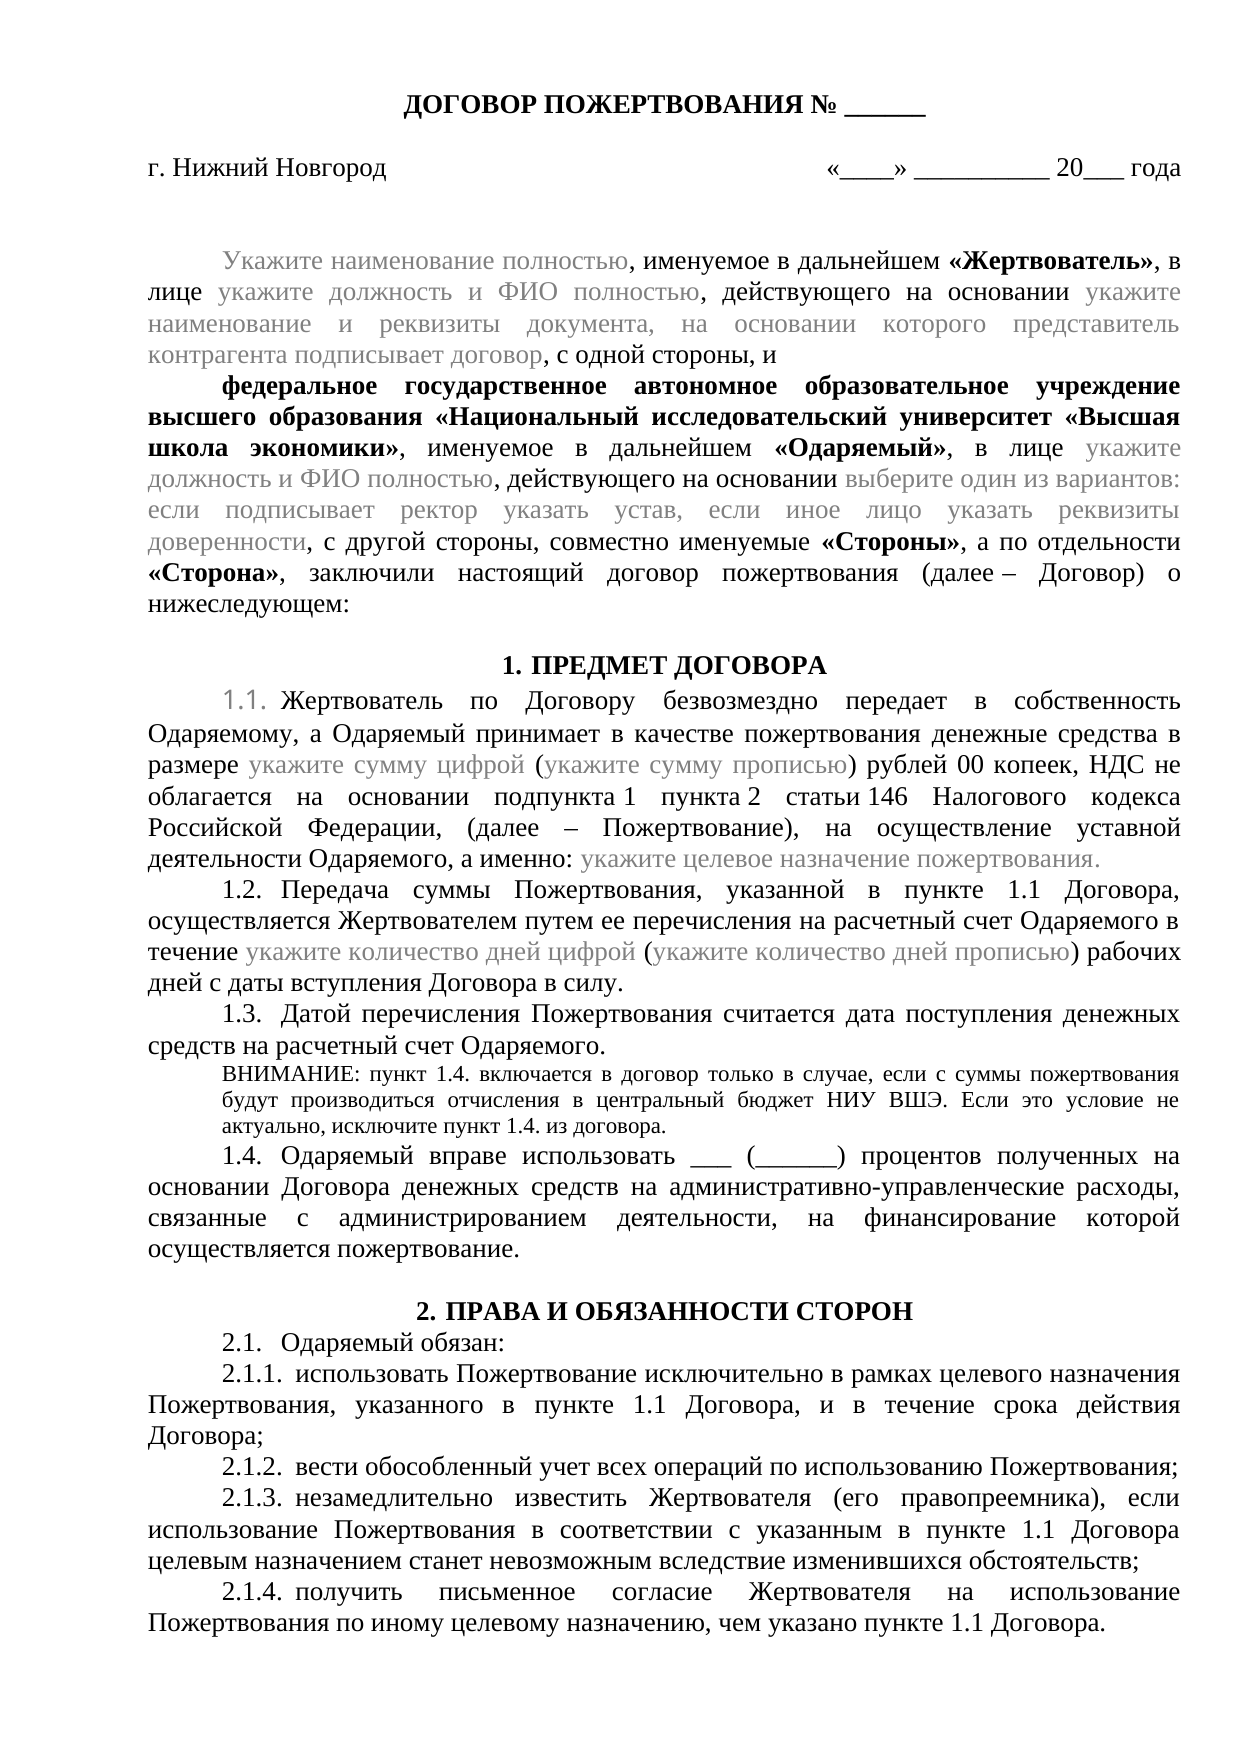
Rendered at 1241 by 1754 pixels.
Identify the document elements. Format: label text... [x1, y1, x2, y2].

list Передача суммы Пожертвования, указанной в пункте 1.1 Договора, осуществляется Жертвователем путем ее перечисления на расчетный счет Одаряемого в течение (укажите количество дней прописью) рабочих дней с даты вступления Договора в силу. [148, 873, 1181, 998]
text федеральное государственное автономное образовательное учреждение высшего образования «Национальный исследовательский университет «Высшая школа экономики», именуемое в дальнейшем «Одаряемый», в лице , действующего на основании , с другой стороны, совместно именуемые «Стороны», а по отдельности «Сторона», заключили настоящий договор пожертвования (далее – Договор) о нижеследующем: [148, 369, 1181, 618]
list незамедлительно известить Жертвователя (его правопреемника), если использование Пожертвования в соответствии с указанным в пункте 1.1 Договора целевым назначением станет невозможным вследствие изменившихся обстоятельств; [148, 1482, 1181, 1575]
list Одаряемый обязан: [148, 1326, 1181, 1357]
text , именуемое в дальнейшем «Жертвователь», в лице, действующего на основании, с одной стороны, и [148, 244, 1181, 369]
list получить письменное согласие Жертвователя на использование Пожертвования по иному целевому назначению, чем указано пункте 1.1 Договора. [148, 1575, 1181, 1637]
list Жертвователь по Договору безвозмездно передает в собственность Одаряемому, а Одаряемый принимает в качестве пожертвования денежные средства в размере (укажите сумму прописью) рублей копеек, НДС не облагается на основании подпункта 1 пункта 2 статьи 146 Налогового кодекса Российской Федерации, (далее – Пожертвование), на осуществление уставной деятельности Одаряемого, а именно: . [148, 680, 1181, 873]
list использовать Пожертвование исключительно в рамках целевого назначения Пожертвования, указанного в пункте 1.1 Договора, и в течение срока действия Договора; [148, 1357, 1181, 1450]
list вести обособленный учет всех операций по использованию Пожертвования; [148, 1450, 1181, 1482]
table_header «____» __________ 20___ года [664, 151, 1192, 182]
list ПРАВА И ОБЯЗАННОСТИ СТОРОН [148, 1295, 1181, 1326]
list Датой перечисления Пожертвования считается дата поступления денежных средств на расчетный счет Одаряемого. [148, 998, 1181, 1060]
table_header г. Нижний Новгород [136, 151, 664, 182]
list ПРЕДМЕТ ДОГОВОРА [148, 649, 1181, 680]
text ДОГОВОР ПОЖЕРТВОВАНИЯ № ______ [148, 89, 1181, 120]
